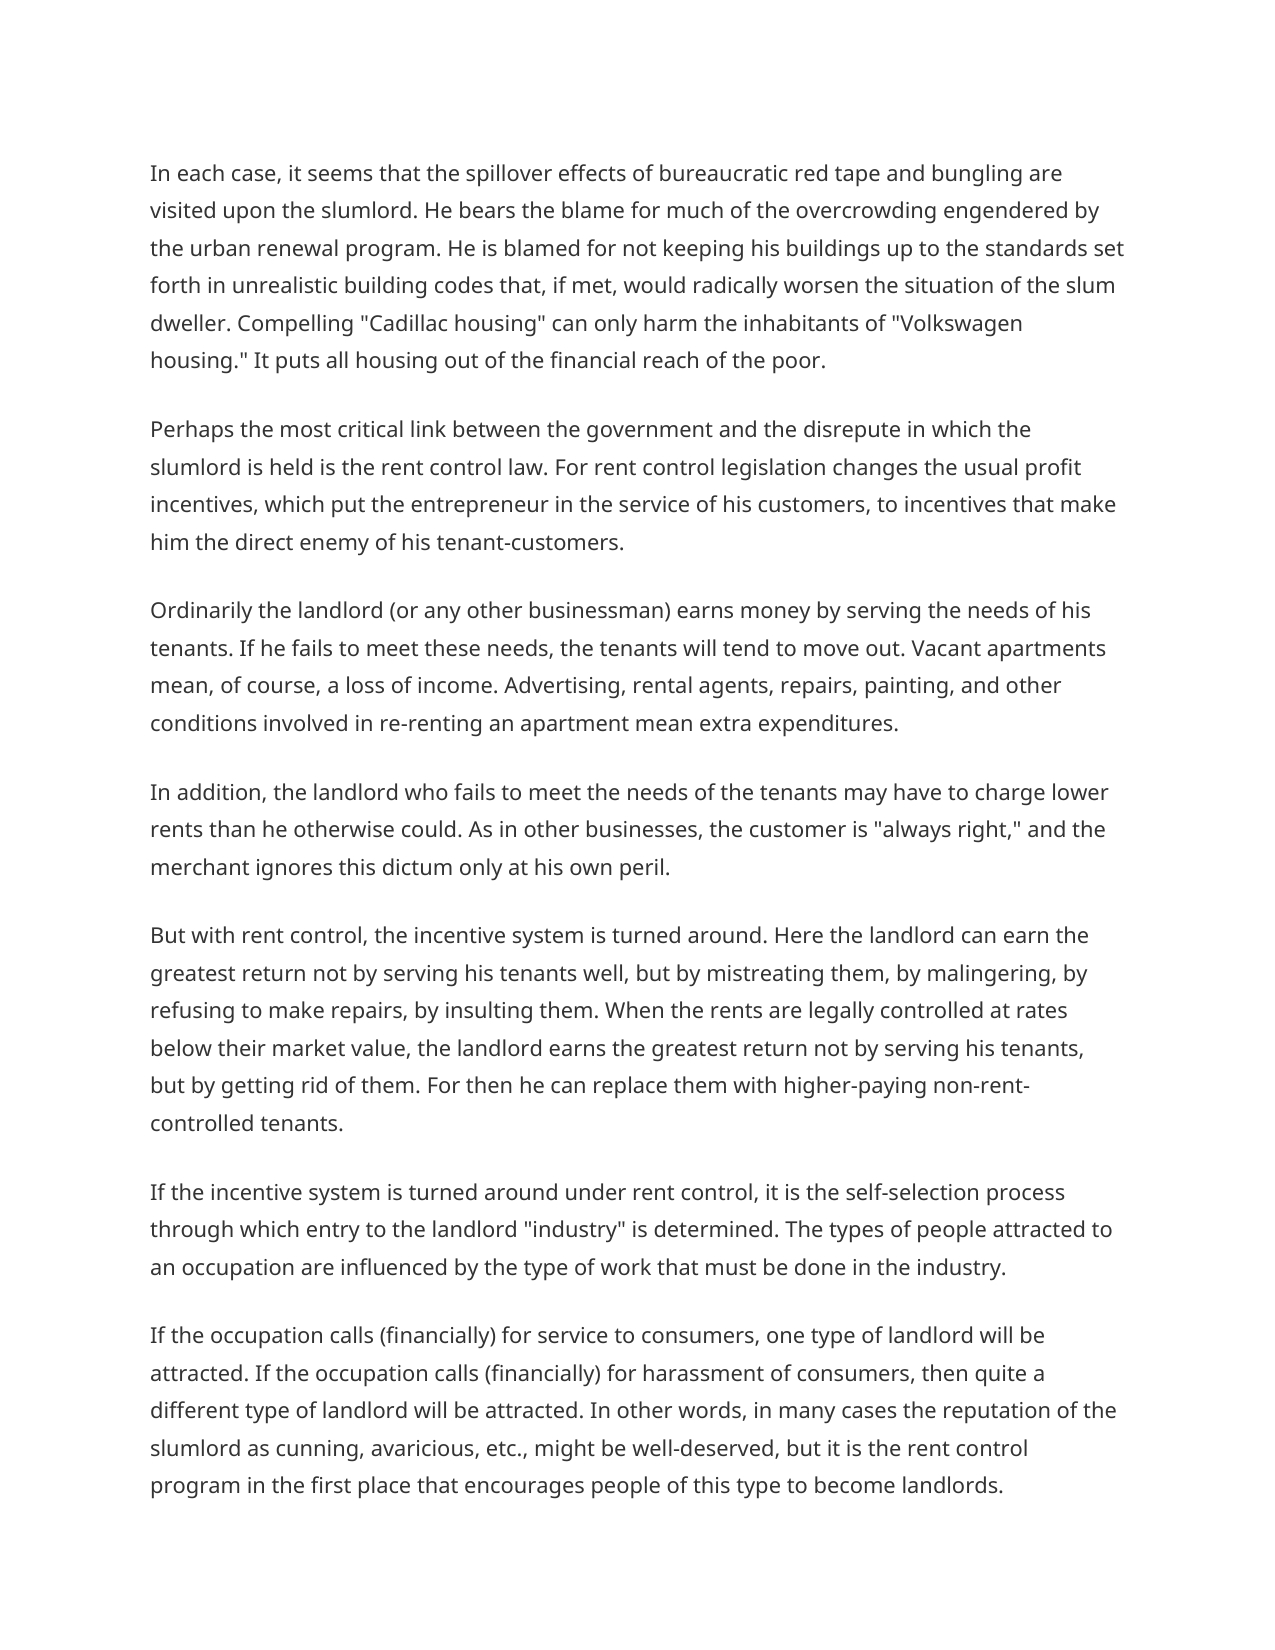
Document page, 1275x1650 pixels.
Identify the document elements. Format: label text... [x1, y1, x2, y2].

text Ordinarily the landlord (or any other businessman) earns money by serving the needs of his tenants. If he fails to meet these needs, the tenants will tend to move out. Vacant apartments mean, of course, a loss of income. Advertising, rental agents, repairs, painting, and other conditions involved in re-renting an apartment mean extra expenditures. [150, 587, 1125, 737]
text Perhaps the most critical link between the government and the disrepute in which the slumlord is held is the rent control law. For rent control legislation changes the usual profit incentives, which put the entrepreneur in the service of his customers, to incentives that make him the direct enemy of his tenant-customers. [150, 406, 1125, 556]
text In each case, it seems that the spillover effects of bureaucratic red tape and bungling are visited upon the slumlord. He bears the blame for much of the overcrowding engendered by the urban renewal program. He is blamed for not keeping his buildings up to the standards set forth in unrealistic building codes that, if met, would radically worsen the situation of the slum dweller. Compelling "Cadillac housing" can only harm the inhabitants of "Volkswagen housing." It puts all housing out of the financial reach of the poor. [150, 150, 1125, 375]
text But with rent control, the incentive system is turned around. Here the landlord can earn the greatest return not by serving his tenants well, but by mistreating them, by malingering, by refusing to make repairs, by insulting them. When the rents are legally controlled at rates below their market value, the landlord earns the greatest return not by serving his tenants, but by getting rid of them. For then he can replace them with higher-paying non-rent-controlled tenants. [150, 912, 1125, 1137]
text If the occupation calls (financially) for service to consumers, one type of landlord will be attracted. If the occupation calls (financially) for harassment of consumers, then quite a different type of landlord will be attracted. In other words, in many cases the reputation of the slumlord as cunning, avaricious, etc., might be well-deserved, but it is the rent control program in the first place that encourages people of this type to become landlords. [150, 1312, 1125, 1500]
text If the incentive system is turned around under rent control, it is the self-selection process through which entry to the landlord "industry" is determined. The types of people attracted to an occupation are influenced by the type of work that must be done in the industry. [150, 1169, 1125, 1281]
text In addition, the landlord who fails to meet the needs of the tenants may have to charge lower rents than he otherwise could. As in other businesses, the customer is "always right," and the merchant ignores this dictum only at his own peril. [150, 769, 1125, 881]
